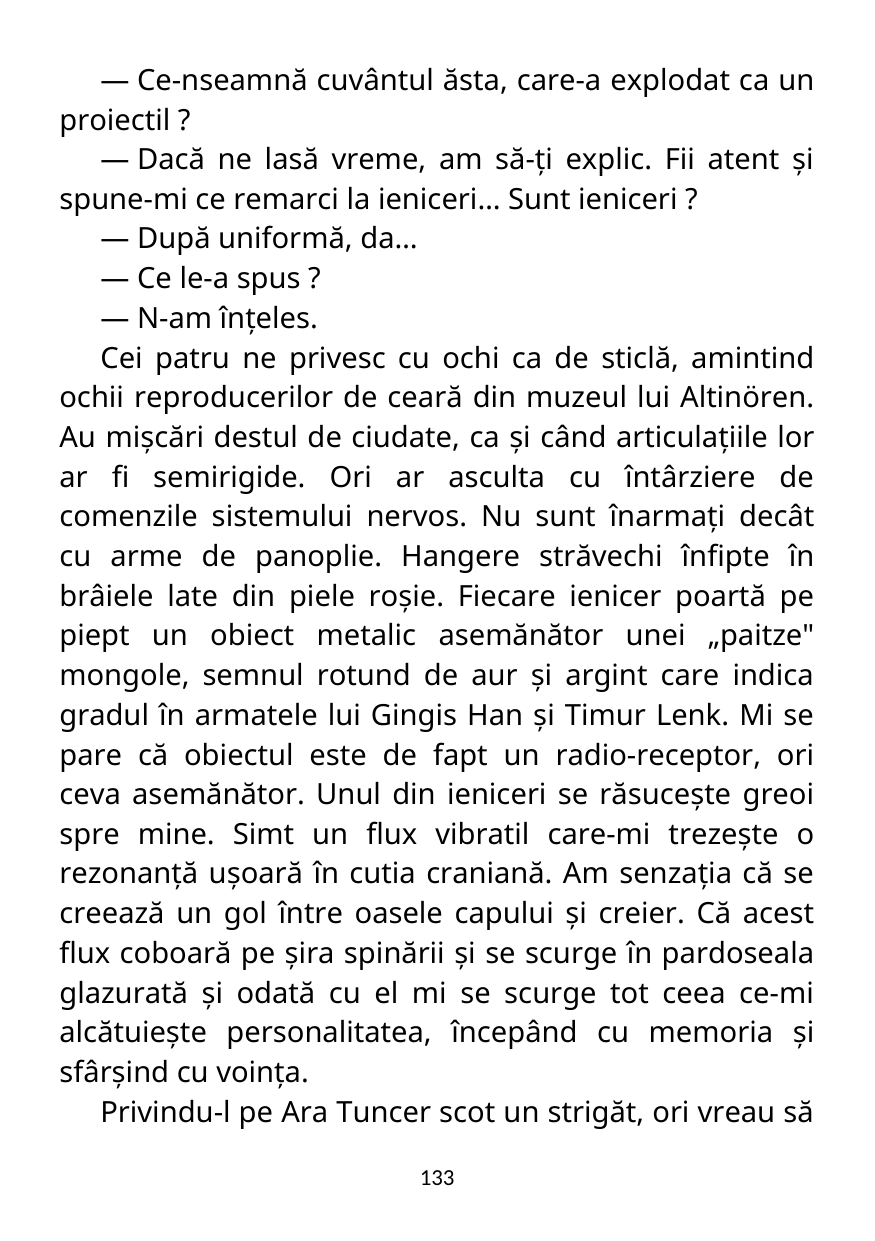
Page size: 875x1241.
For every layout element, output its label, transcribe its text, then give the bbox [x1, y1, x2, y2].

text — Dacă ne lasă vreme, am să-ţi explic. Fii atent şi spune-mi ce remarci la ieniceri… Sunt ieniceri ? [59, 138, 815, 218]
text — N-am înţeles. [59, 297, 815, 337]
text Cei patru ne privesc cu ochi ca de sticlă, amintind ochii reproducerilor de ceară din muzeul lui Altinören. Au mişcări destul de ciudate, ca şi când articulaţiile lor ar fi semirigide. Ori ar asculta cu întârziere de comenzile sistemului nervos. Nu sunt înarmaţi decât cu arme de panoplie. Hangere străvechi înfipte în brâiele late din piele roşie. Fiecare ienicer poartă pe piept un obiect metalic asemănător unei „paitze" mongole, semnul rotund de aur şi argint care indica gradul în armatele lui Gingis Han şi Timur Lenk. Mi se pare că obiectul este de fapt un radio-receptor, ori ceva asemănător. Unul din ieniceri se răsuceşte greoi spre mine. Simt un flux vibratil care-mi trezeşte o rezonanţă uşoară în cutia craniană. Am senzaţia că se creează un gol între oasele capului şi creier. Că acest flux coboară pe şira spinării şi se scurge în pardoseala glazurată şi odată cu el mi se scurge tot ceea ce-mi alcătuieşte personalitatea, începând cu memoria şi sfârşind cu voinţa. [59, 337, 815, 1091]
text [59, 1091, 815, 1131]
text — Ce le-a spus ? [59, 257, 815, 297]
text — Ce-nseamnă cuvântul ăsta, care-a explodat ca un proiectil ? [59, 59, 815, 138]
text — După uniformă, da… [59, 218, 815, 257]
